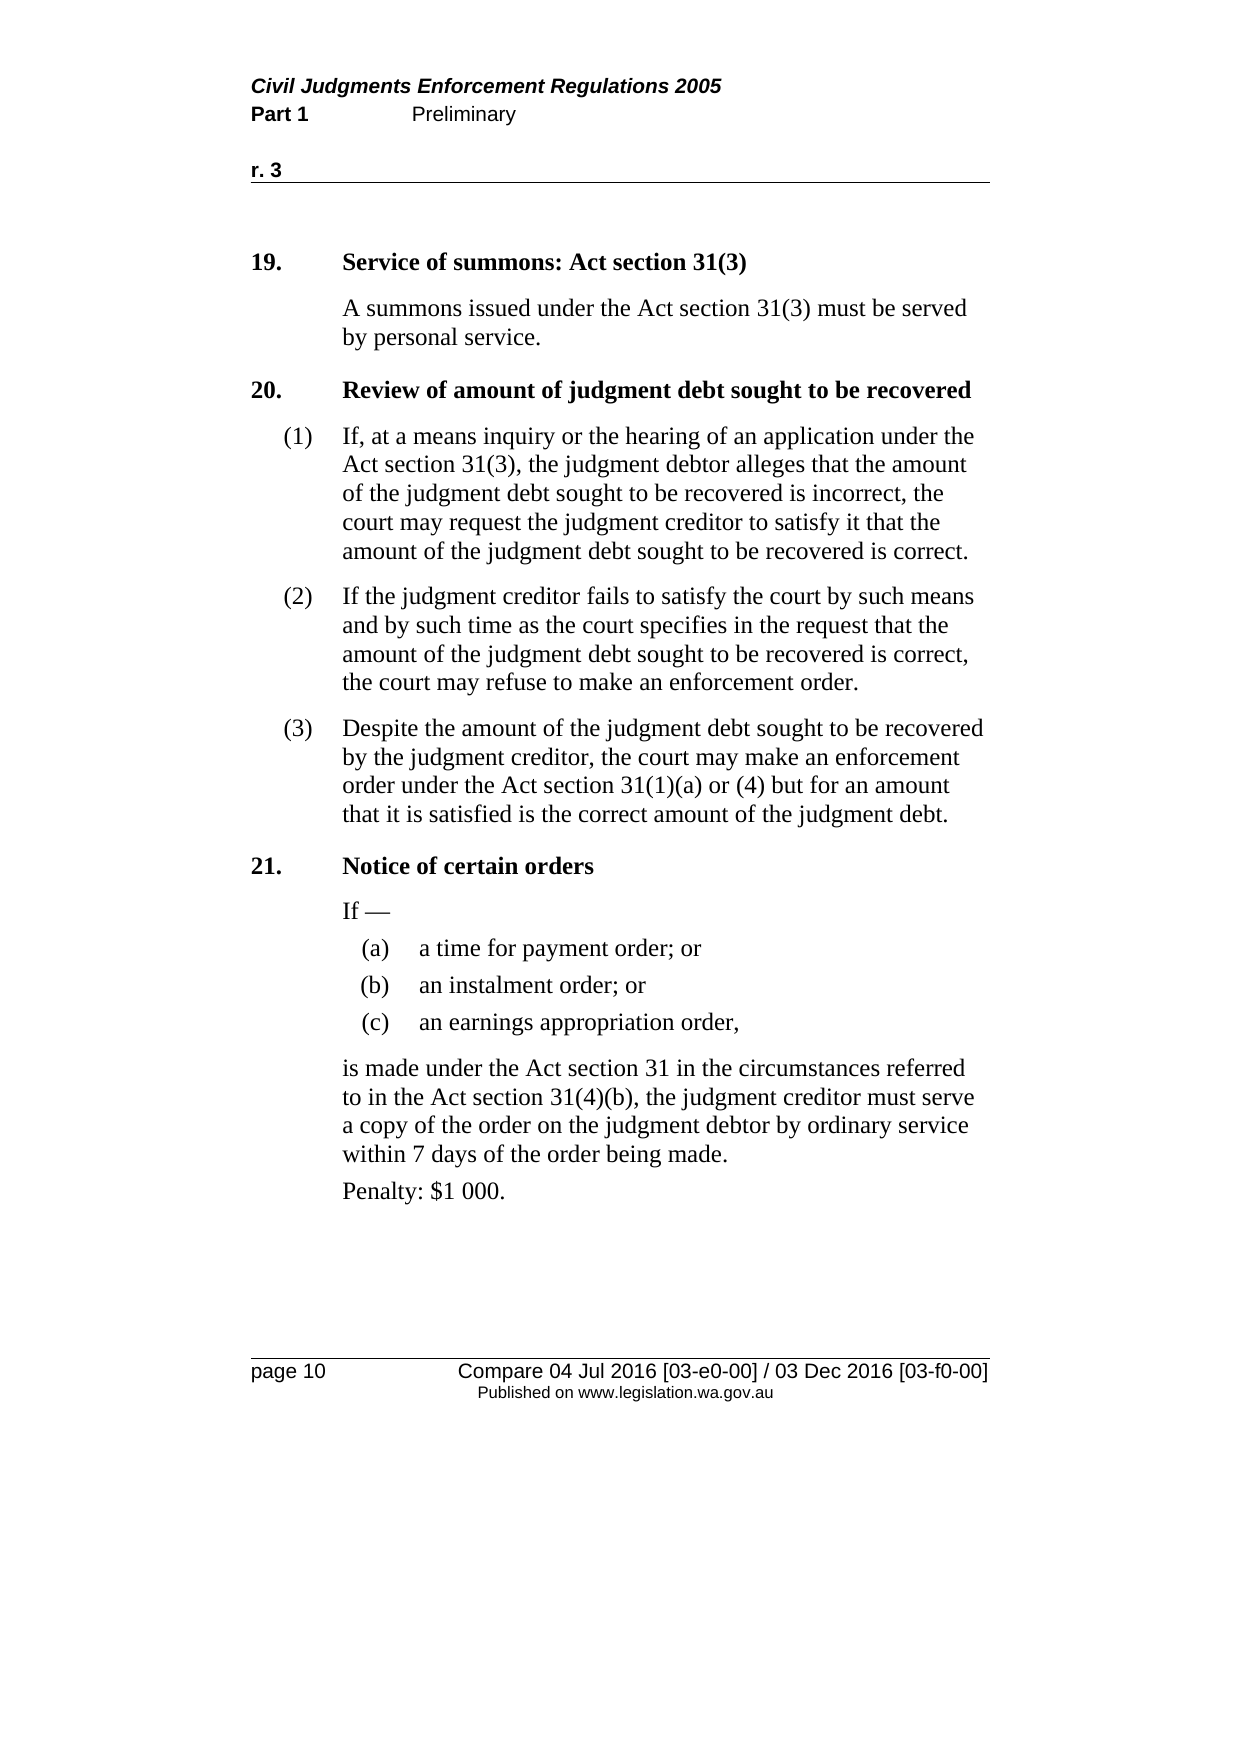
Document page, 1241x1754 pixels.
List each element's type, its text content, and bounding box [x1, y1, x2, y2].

text (a) a time for payment order; or [251, 933, 990, 962]
text (3) Despite the amount of the judgment debt sought to be recovered by the judgment creditor, the court may make an enforcement order under the Act section 31(1)(a) or (4) but for an amount that it is satisfied is the correct amount of the judgment debt. [251, 713, 990, 828]
text (2) If the judgment creditor fails to satisfy the court by such means and by such time as the court specifies in the request that the amount of the judgment debt sought to be recovered is correct, the court may refuse to make an enforcement order. [251, 581, 990, 696]
subtitle 19. Service of summons: Act section 31(3) [251, 247, 990, 276]
subtitle 20. Review of amount of judgment debt sought to be recovered [251, 375, 990, 404]
text (c) an earnings appropriation order, [251, 1007, 990, 1036]
text (b) an instalment order; or [251, 970, 990, 999]
subtitle 21. Notice of certain orders [251, 851, 990, 879]
text is made under the Act section 31 in the circumstances referred to in the Act section 31(4)(b), the judgment creditor must serve a copy of the order on the judgment debtor by ordinary service within 7 days of the order being made. [251, 1053, 990, 1168]
text If — [251, 896, 990, 925]
text (1) If, at a means inquiry or the hearing of an application under the Act section 31(3), the judgment debtor alleges that the amount of the judgment debt sought to be recovered is incorrect, the court may request the judgment creditor to satisfy it that the amount of the judgment debt sought to be recovered is correct. [251, 421, 990, 564]
text Penalty: $1 000. [251, 1176, 990, 1205]
text A summons issued under the Act section 31(3) must be served by personal service. [251, 293, 990, 350]
